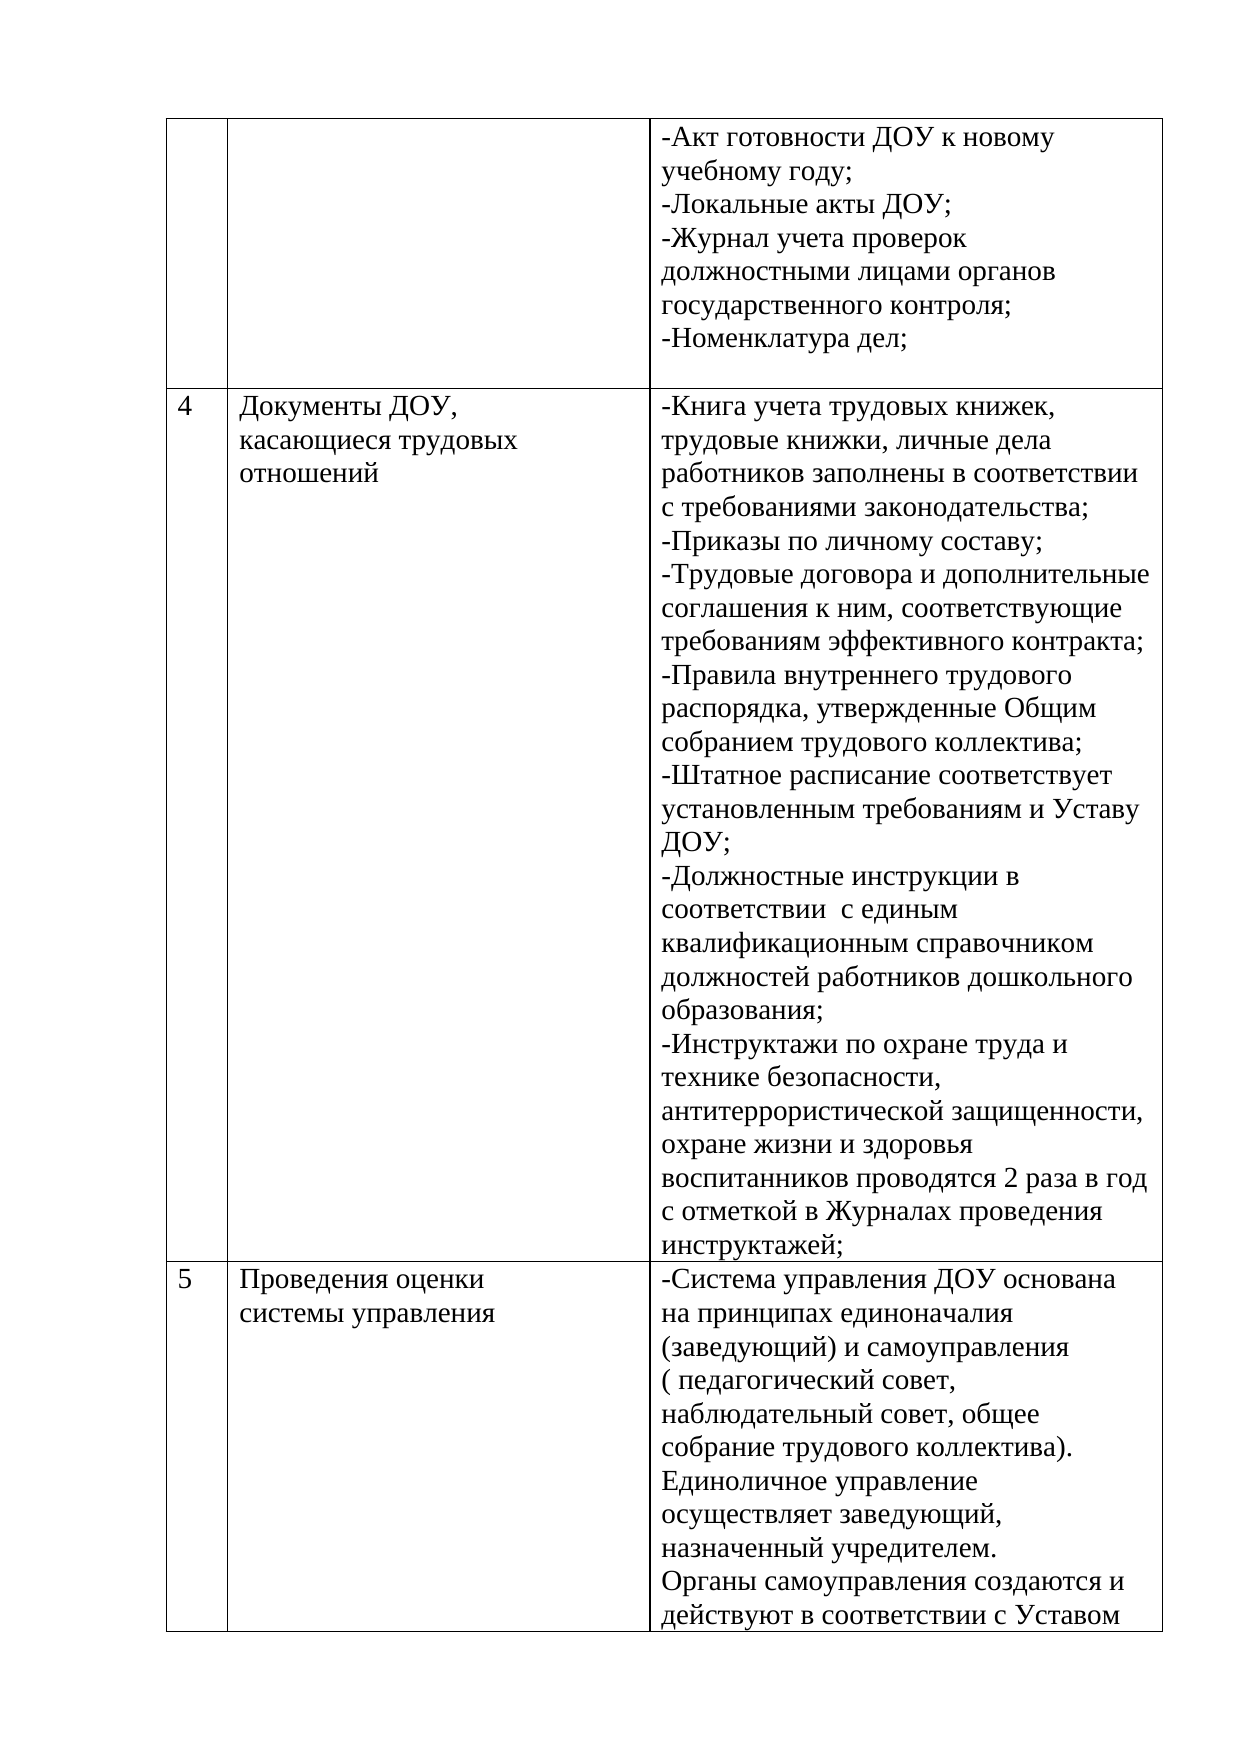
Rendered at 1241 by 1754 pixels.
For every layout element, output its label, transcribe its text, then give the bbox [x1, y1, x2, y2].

table_cell 4 [167, 389, 227, 1261]
table_cell -Книга учета трудовых книжек, трудовые книжки, личные дела работников заполнены в соответствии с требованиями законодательства; -Приказы по личному составу; -Трудовые договора и дополнительные соглашения к ним, соответствующие требованиям эффективного контракта; -Правила внутреннего трудового распорядка, утвержденные Общим собранием трудового коллектива; -Штатное расписание соответствует установленным требованиям и Уставу ДОУ; -Должностные инструкции в соответствии с единым квалификационным справочником должностей работников дошкольного образования; -Инструктажи по охране труда и технике безопасности, антитеррористической защищенности, охране жизни и здоровья воспитанников проводятся 2 раза в год с отметкой в Журналах проведения инструктажей; [651, 389, 1162, 1261]
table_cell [228, 119, 649, 387]
table_cell 3 [167, 119, 227, 387]
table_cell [651, 1262, 1162, 1631]
table_cell Документы ДОУ, касающиеся трудовых отношений [228, 389, 649, 1261]
table_cell 5 [167, 1262, 227, 1631]
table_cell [651, 119, 1162, 387]
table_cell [228, 1262, 649, 1631]
